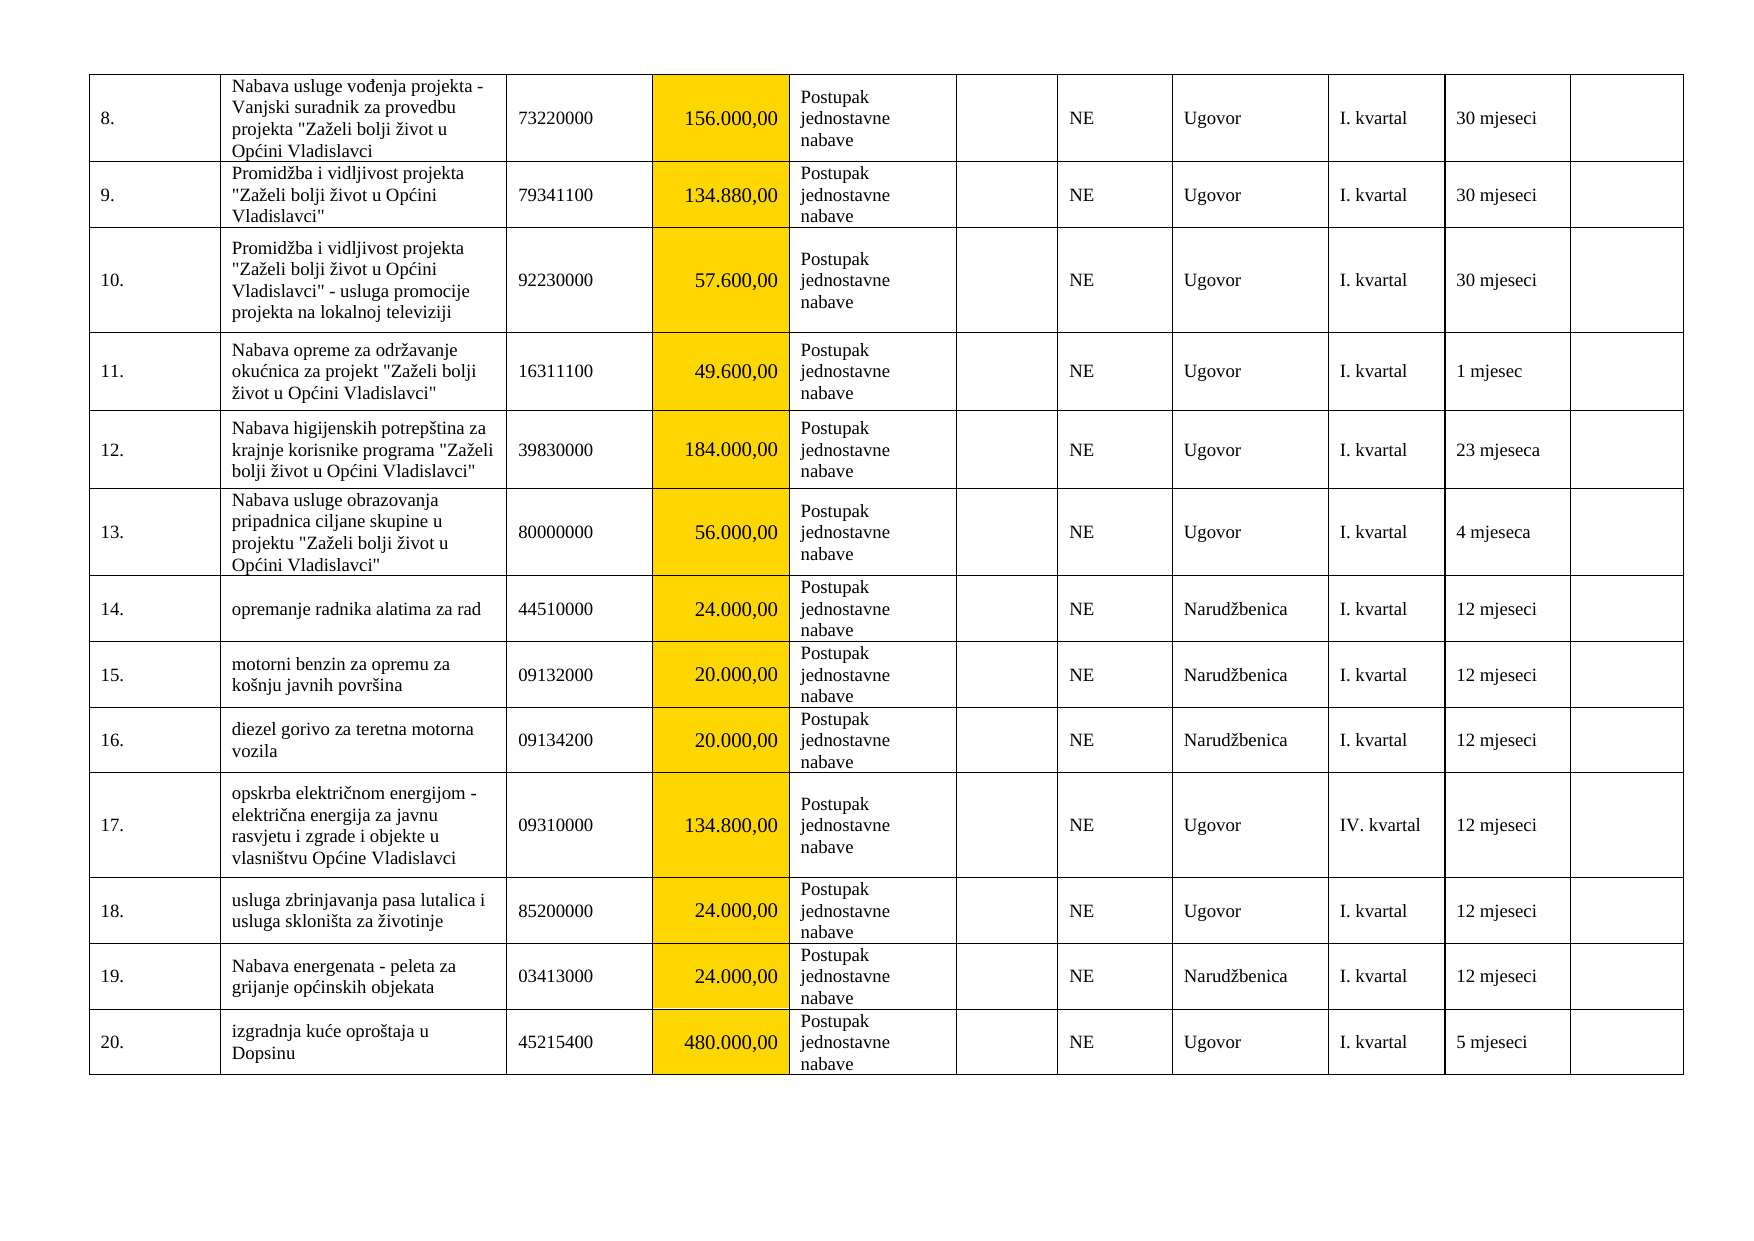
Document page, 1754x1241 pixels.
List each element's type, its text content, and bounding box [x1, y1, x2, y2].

table_cell Postupak jednostavne nabave [790, 162, 956, 227]
table_cell NE [1058, 642, 1172, 707]
table_cell [1571, 944, 1683, 1008]
table_cell 12 mjeseci [1446, 708, 1570, 772]
table_cell Postupak jednostavne nabave [790, 773, 956, 877]
table_cell Ugovor [1173, 489, 1328, 575]
table_cell Postupak jednostavne nabave [790, 411, 956, 488]
table_cell [957, 576, 1057, 641]
table_cell Postupak jednostavne nabave [790, 228, 956, 332]
table_cell Narudžbenica [1173, 944, 1328, 1008]
table_cell [957, 944, 1057, 1008]
table_cell 14. [90, 576, 220, 641]
table_cell 24.000,00 [653, 944, 789, 1008]
table_cell Nabava higijenskih potrepština za krajnje korisnike programa "Zaželi bolji život u Općini Vladislavci" [221, 411, 506, 488]
table_cell motorni benzin za opremu za košnju javnih površina [221, 642, 506, 707]
table_cell 57.600,00 [653, 228, 789, 332]
table_cell Promidžba i vidljivost projekta "Zaželi bolji život u Općini Vladislavci" [221, 162, 506, 227]
table_cell 09310000 [507, 773, 652, 877]
table_cell 18. [90, 878, 220, 943]
table_cell Nabava opreme za održavanje okućnica za projekt "Zaželi bolji život u Općini Vladislavci" [221, 333, 506, 410]
table_cell 79341100 [507, 162, 652, 227]
table_cell NE [1058, 228, 1172, 332]
table_cell 80000000 [507, 489, 652, 575]
table_cell I. kvartal [1329, 1010, 1444, 1074]
table_cell izgradnja kuće oproštaja u Dopsinu [221, 1010, 506, 1074]
table_cell NE [1058, 944, 1172, 1008]
table_cell Ugovor [1173, 162, 1328, 227]
table_cell NE [1058, 333, 1172, 410]
table_cell opremanje radnika alatima za rad [221, 576, 506, 641]
table_cell I. kvartal [1329, 411, 1444, 488]
table_cell Postupak jednostavne nabave [790, 333, 956, 410]
table_cell Ugovor [1173, 1010, 1328, 1074]
table_cell [1571, 773, 1683, 877]
table_cell 03413000 [507, 944, 652, 1008]
table_cell I. kvartal [1329, 75, 1444, 161]
table_cell 4 mjeseca [1446, 489, 1570, 575]
table_cell 16. [90, 708, 220, 772]
table_cell 24.000,00 [653, 576, 789, 641]
table_cell [1571, 1010, 1683, 1074]
table_cell Ugovor [1173, 773, 1328, 877]
table_cell 156.000,00 [653, 75, 789, 161]
table_cell 13. [90, 489, 220, 575]
table_cell Ugovor [1173, 878, 1328, 943]
table_cell 49.600,00 [653, 333, 789, 410]
table_cell NE [1058, 411, 1172, 488]
table_cell 20.000,00 [653, 708, 789, 772]
table_cell [1571, 642, 1683, 707]
table_cell 85200000 [507, 878, 652, 943]
table_cell 30 mjeseci [1446, 228, 1570, 332]
table_cell [1571, 708, 1683, 772]
table_cell 480.000,00 [653, 1010, 789, 1074]
table_cell 73220000 [507, 75, 652, 161]
table_cell [1571, 228, 1683, 332]
table_cell Narudžbenica [1173, 642, 1328, 707]
table_cell Postupak jednostavne nabave [790, 576, 956, 641]
table_cell [957, 878, 1057, 943]
table_cell 15. [90, 642, 220, 707]
table_cell [1571, 878, 1683, 943]
table_cell [1571, 489, 1683, 575]
table_cell NE [1058, 773, 1172, 877]
table_cell usluga zbrinjavanja pasa lutalica i usluga skloništa za životinje [221, 878, 506, 943]
table_cell Postupak jednostavne nabave [790, 642, 956, 707]
table_cell [1571, 333, 1683, 410]
table_cell 17. [90, 773, 220, 877]
table_cell [1571, 411, 1683, 488]
table_cell 45215400 [507, 1010, 652, 1074]
table_cell NE [1058, 576, 1172, 641]
table_cell 12 mjeseci [1446, 642, 1570, 707]
table_cell 1 mjesec [1446, 333, 1570, 410]
table_cell [1571, 162, 1683, 227]
table_cell 12 mjeseci [1446, 944, 1570, 1008]
table_cell I. kvartal [1329, 944, 1444, 1008]
table_cell [957, 228, 1057, 332]
table_cell 39830000 [507, 411, 652, 488]
table_cell NE [1058, 75, 1172, 161]
table_cell [957, 411, 1057, 488]
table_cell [790, 75, 956, 161]
table_cell Promidžba i vidljivost projekta "Zaželi bolji život u Općini Vladislavci" - usluga promocije projekta na lokalnoj televiziji [221, 228, 506, 332]
table_cell diezel gorivo za teretna motorna vozila [221, 708, 506, 772]
table_cell I. kvartal [1329, 642, 1444, 707]
table_cell 9. [90, 162, 220, 227]
table_cell 12 mjeseci [1446, 878, 1570, 943]
table_cell Nabava usluge obrazovanja pripadnica ciljane skupine u projektu "Zaželi bolji život u Općini Vladislavci" [221, 489, 506, 575]
table_cell Nabava energenata - peleta za grijanje općinskih objekata [221, 944, 506, 1008]
table_cell Postupak jednostavne nabave [790, 489, 956, 575]
table_cell Ugovor [1173, 228, 1328, 332]
table_cell [957, 708, 1057, 772]
table_cell 184.000,00 [653, 411, 789, 488]
table_cell 11. [90, 333, 220, 410]
table_cell [957, 489, 1057, 575]
table_cell [957, 75, 1057, 161]
table_cell Ugovor [1173, 333, 1328, 410]
table_cell 24.000,00 [653, 878, 789, 943]
table_cell Narudžbenica [1173, 576, 1328, 641]
table_cell Postupak jednostavne nabave [790, 878, 956, 943]
table_cell 12. [90, 411, 220, 488]
table_cell 30 mjeseci [1446, 162, 1570, 227]
table_cell 8. [90, 75, 220, 161]
table_cell Postupak jednostavne nabave [790, 944, 956, 1008]
table_cell Nabava usluge vođenja projekta - Vanjski suradnik za provedbu projekta "Zaželi bolji život u Općini Vladislavci [221, 75, 506, 161]
table_cell I. kvartal [1329, 878, 1444, 943]
table_cell 56.000,00 [653, 489, 789, 575]
table_cell 134.800,00 [653, 773, 789, 877]
table_cell NE [1058, 162, 1172, 227]
table_cell IV. kvartal [1329, 773, 1444, 877]
table_cell 09134200 [507, 708, 652, 772]
table_cell [957, 642, 1057, 707]
table_cell [1571, 576, 1683, 641]
table_cell I. kvartal [1329, 228, 1444, 332]
table_cell I. kvartal [1329, 576, 1444, 641]
table_cell 92230000 [507, 228, 652, 332]
table_cell 20.000,00 [653, 642, 789, 707]
table_cell 16311100 [507, 333, 652, 410]
table_cell [957, 162, 1057, 227]
table_cell I. kvartal [1329, 708, 1444, 772]
table_cell 20. [90, 1010, 220, 1074]
table_cell I. kvartal [1329, 489, 1444, 575]
table_cell NE [1058, 489, 1172, 575]
table_cell 12 mjeseci [1446, 773, 1570, 877]
table_cell I. kvartal [1329, 162, 1444, 227]
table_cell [790, 1010, 956, 1074]
table_cell NE [1058, 708, 1172, 772]
table_cell opskrba električnom energijom - električna energija za javnu rasvjetu i zgrade i objekte u vlasništvu Općine Vladislavci [221, 773, 506, 877]
table_cell 30 mjeseci [1446, 75, 1570, 161]
table_cell [957, 773, 1057, 877]
table_cell 23 mjeseca [1446, 411, 1570, 488]
table_cell NE [1058, 1010, 1172, 1074]
table_cell NE [1058, 878, 1172, 943]
table_cell [957, 1010, 1057, 1074]
table_cell 10. [90, 228, 220, 332]
table_cell 09132000 [507, 642, 652, 707]
table_cell 12 mjeseci [1446, 576, 1570, 641]
table_cell Ugovor [1173, 75, 1328, 161]
table_cell 5 mjeseci [1446, 1010, 1570, 1074]
table_cell 19. [90, 944, 220, 1008]
table_cell I. kvartal [1329, 333, 1444, 410]
table_cell 134.880,00 [653, 162, 789, 227]
table_cell [1571, 75, 1683, 161]
table_cell Narudžbenica [1173, 708, 1328, 772]
table_cell [957, 333, 1057, 410]
table_cell 44510000 [507, 576, 652, 641]
table_cell Postupak jednostavne nabave [790, 708, 956, 772]
table_cell Ugovor [1173, 411, 1328, 488]
